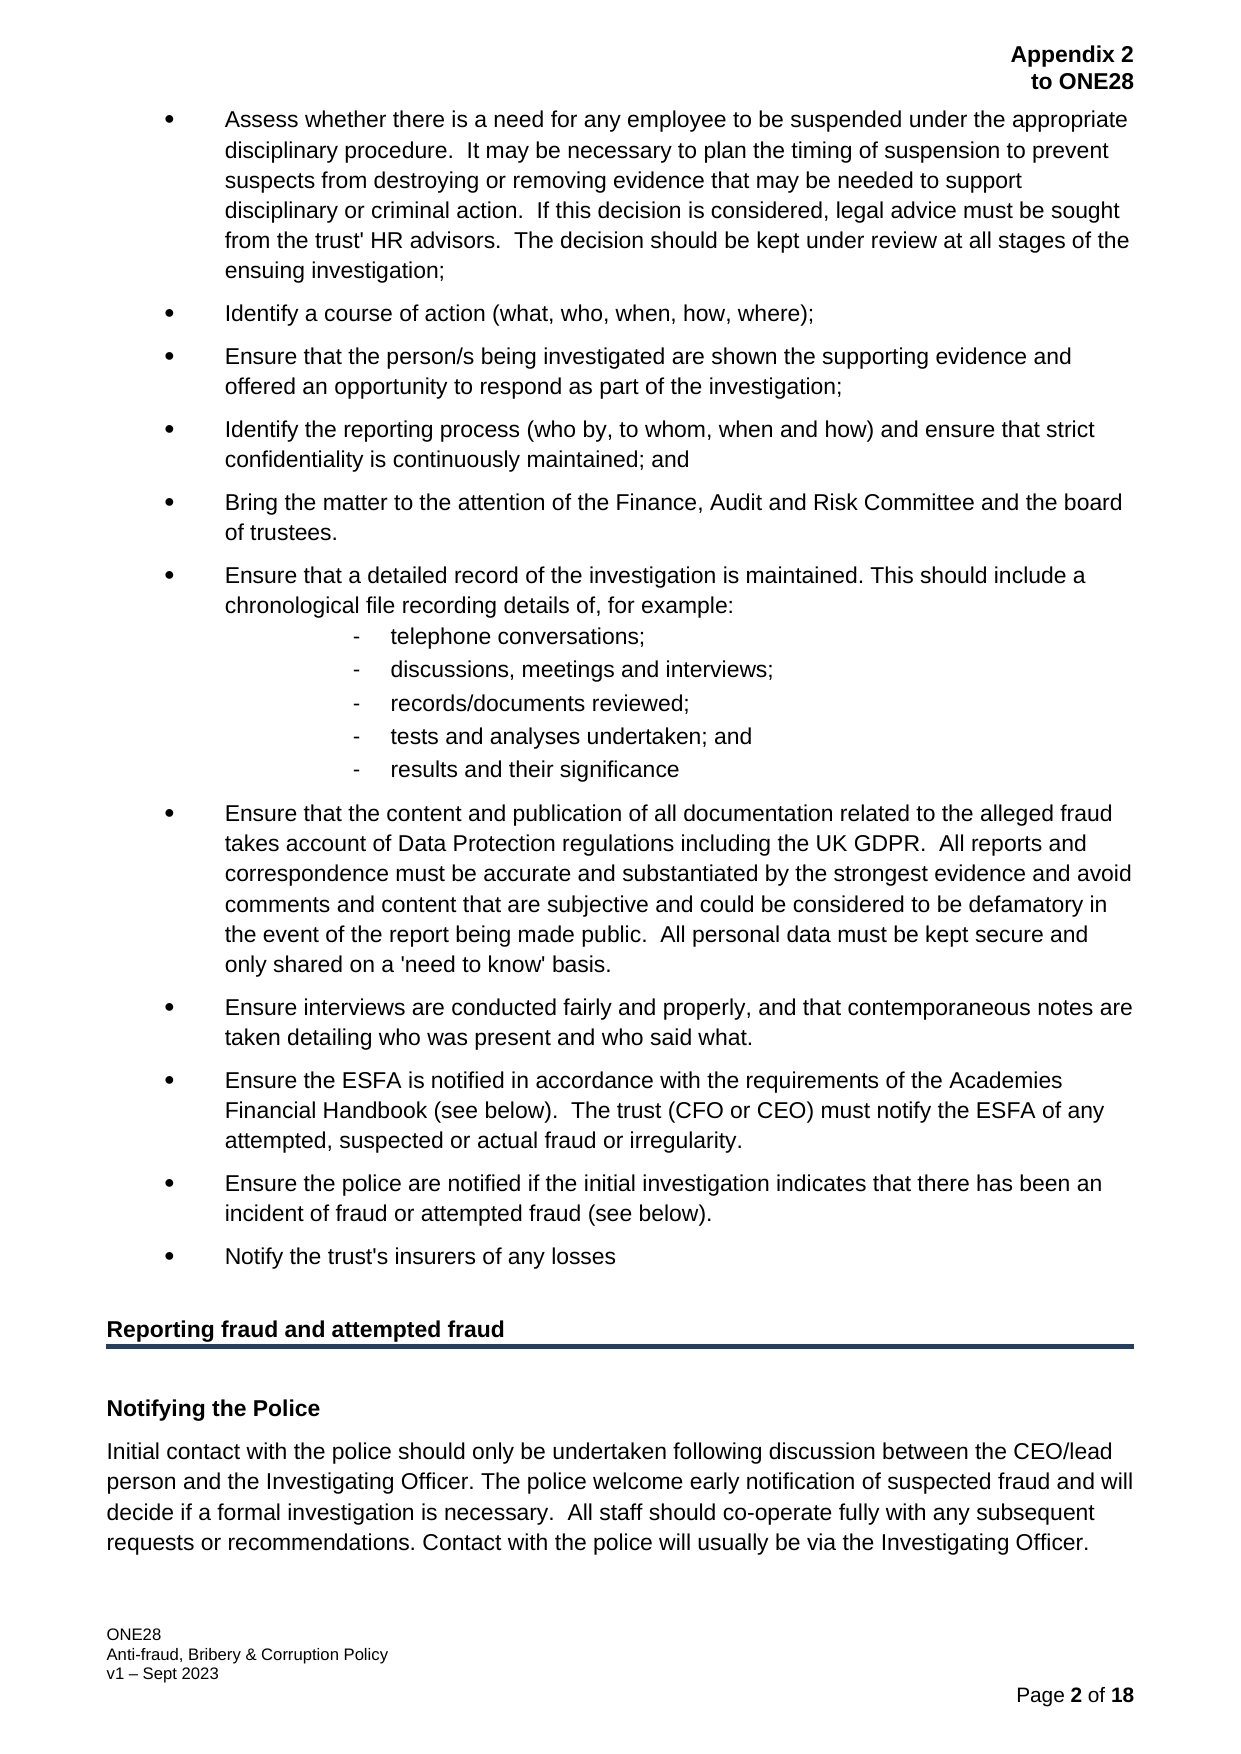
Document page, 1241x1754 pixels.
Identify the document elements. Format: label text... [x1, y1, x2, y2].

text Initial contact with the police should only be undertaken following discussion between the CEO/lead person and the Investigating Officer. The police welcome early notification of suspected fraud and will decide if a formal investigation is necessary. All staff should co-operate fully with any subsequent requests or recommendations. Contact with the police will usually be via the Investigating Officer. [106, 1438, 1134, 1555]
text Reporting fraud and attempted fraud [106, 1316, 1134, 1344]
list Ensure interviews are conducted fairly and properly, and that contemporaneous notes are taken detailing who was present and who said what. [165, 994, 1134, 1050]
list Identify a course of action (what, who, when, how, where); [165, 300, 1134, 326]
list Identify the reporting process (who by, to whom, when and how) and ensure that strict confidentiality is continuously maintained; and [165, 416, 1134, 472]
list Assess whether there is a need for any employee to be suspended under the appropriate disciplinary procedure. It may be necessary to plan the timing of suspension to prevent suspects from destroying or removing evidence that may be needed to support disciplinary or criminal action. If this decision is considered, legal advice must be sought from the trust' HR advisors. The decision should be kept under review at all stages of the ensuing investigation; [165, 106, 1134, 284]
text Notifying the Police [106, 1395, 1134, 1422]
list Ensure that the person/s being investigated are shown the supporting evidence and offered an opportunity to respond as part of the investigation; [165, 343, 1134, 399]
list tests and analyses undertaken; and [353, 722, 1134, 750]
list Ensure the police are notified if the initial investigation indicates that there has been an incident of fraud or attempted fraud (see below). [165, 1170, 1134, 1226]
list records/documents reviewed; [353, 689, 1134, 717]
list Ensure the ESFA is notified in accordance with the requirements of the Academies Financial Handbook (see below). The trust (CFO or CEO) must notify the ESFA of any attempted, suspected or actual fraud or irregularity. [165, 1067, 1134, 1153]
list results and their significance [353, 755, 1134, 783]
list Ensure that the content and publication of all documentation related to the alleged fraud takes account of Data Protection regulations including the UK GDPR. All reports and correspondence must be accurate and substantiated by the strongest evidence and avoid comments and content that are subjective and could be considered to be defamatory in the event of the report being made public. All personal data must be kept secure and only shared on a 'need to know' basis. [165, 800, 1134, 977]
list Ensure that a detailed record of the investigation is maintained. This should include a chronological file recording details of, for example: [165, 562, 1134, 618]
list telephone conversations; [353, 622, 1134, 650]
list Bring the matter to the attention of the Finance, Audit and Risk Committee and the board of trustees. [165, 489, 1134, 545]
list discussions, meetings and interviews; [353, 655, 1134, 683]
list Notify the trust's insurers of any losses [165, 1243, 1134, 1269]
